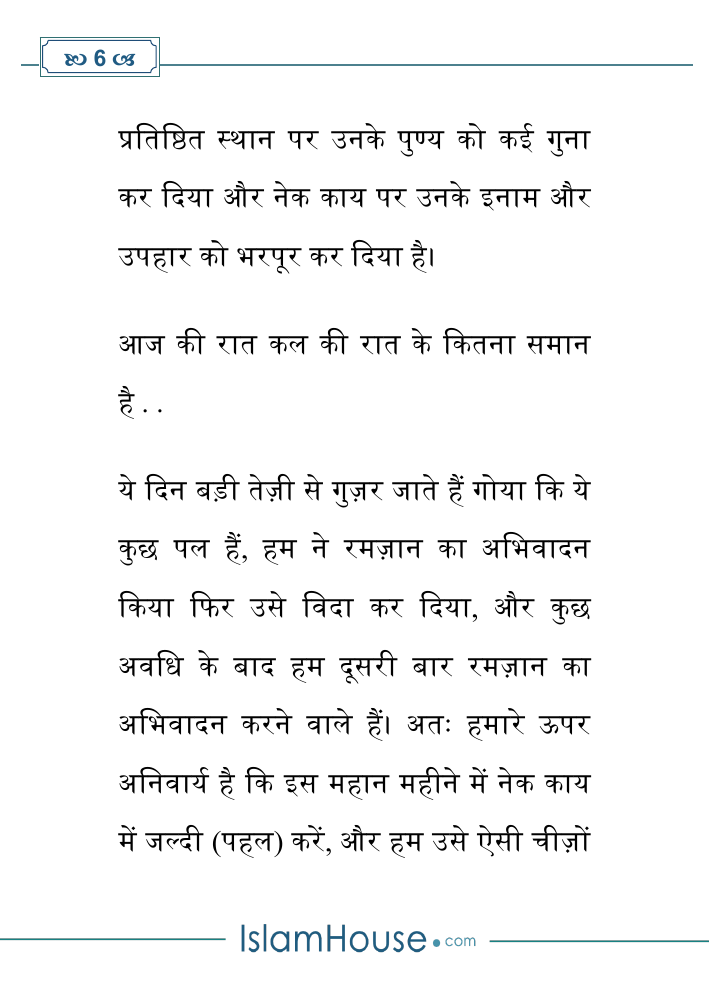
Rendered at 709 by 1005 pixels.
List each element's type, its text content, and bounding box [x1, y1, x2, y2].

picture [233, 919, 709, 959]
picture [0, 918, 226, 956]
text आज की रात कल की रात के कितना समान है . . [118, 323, 591, 421]
